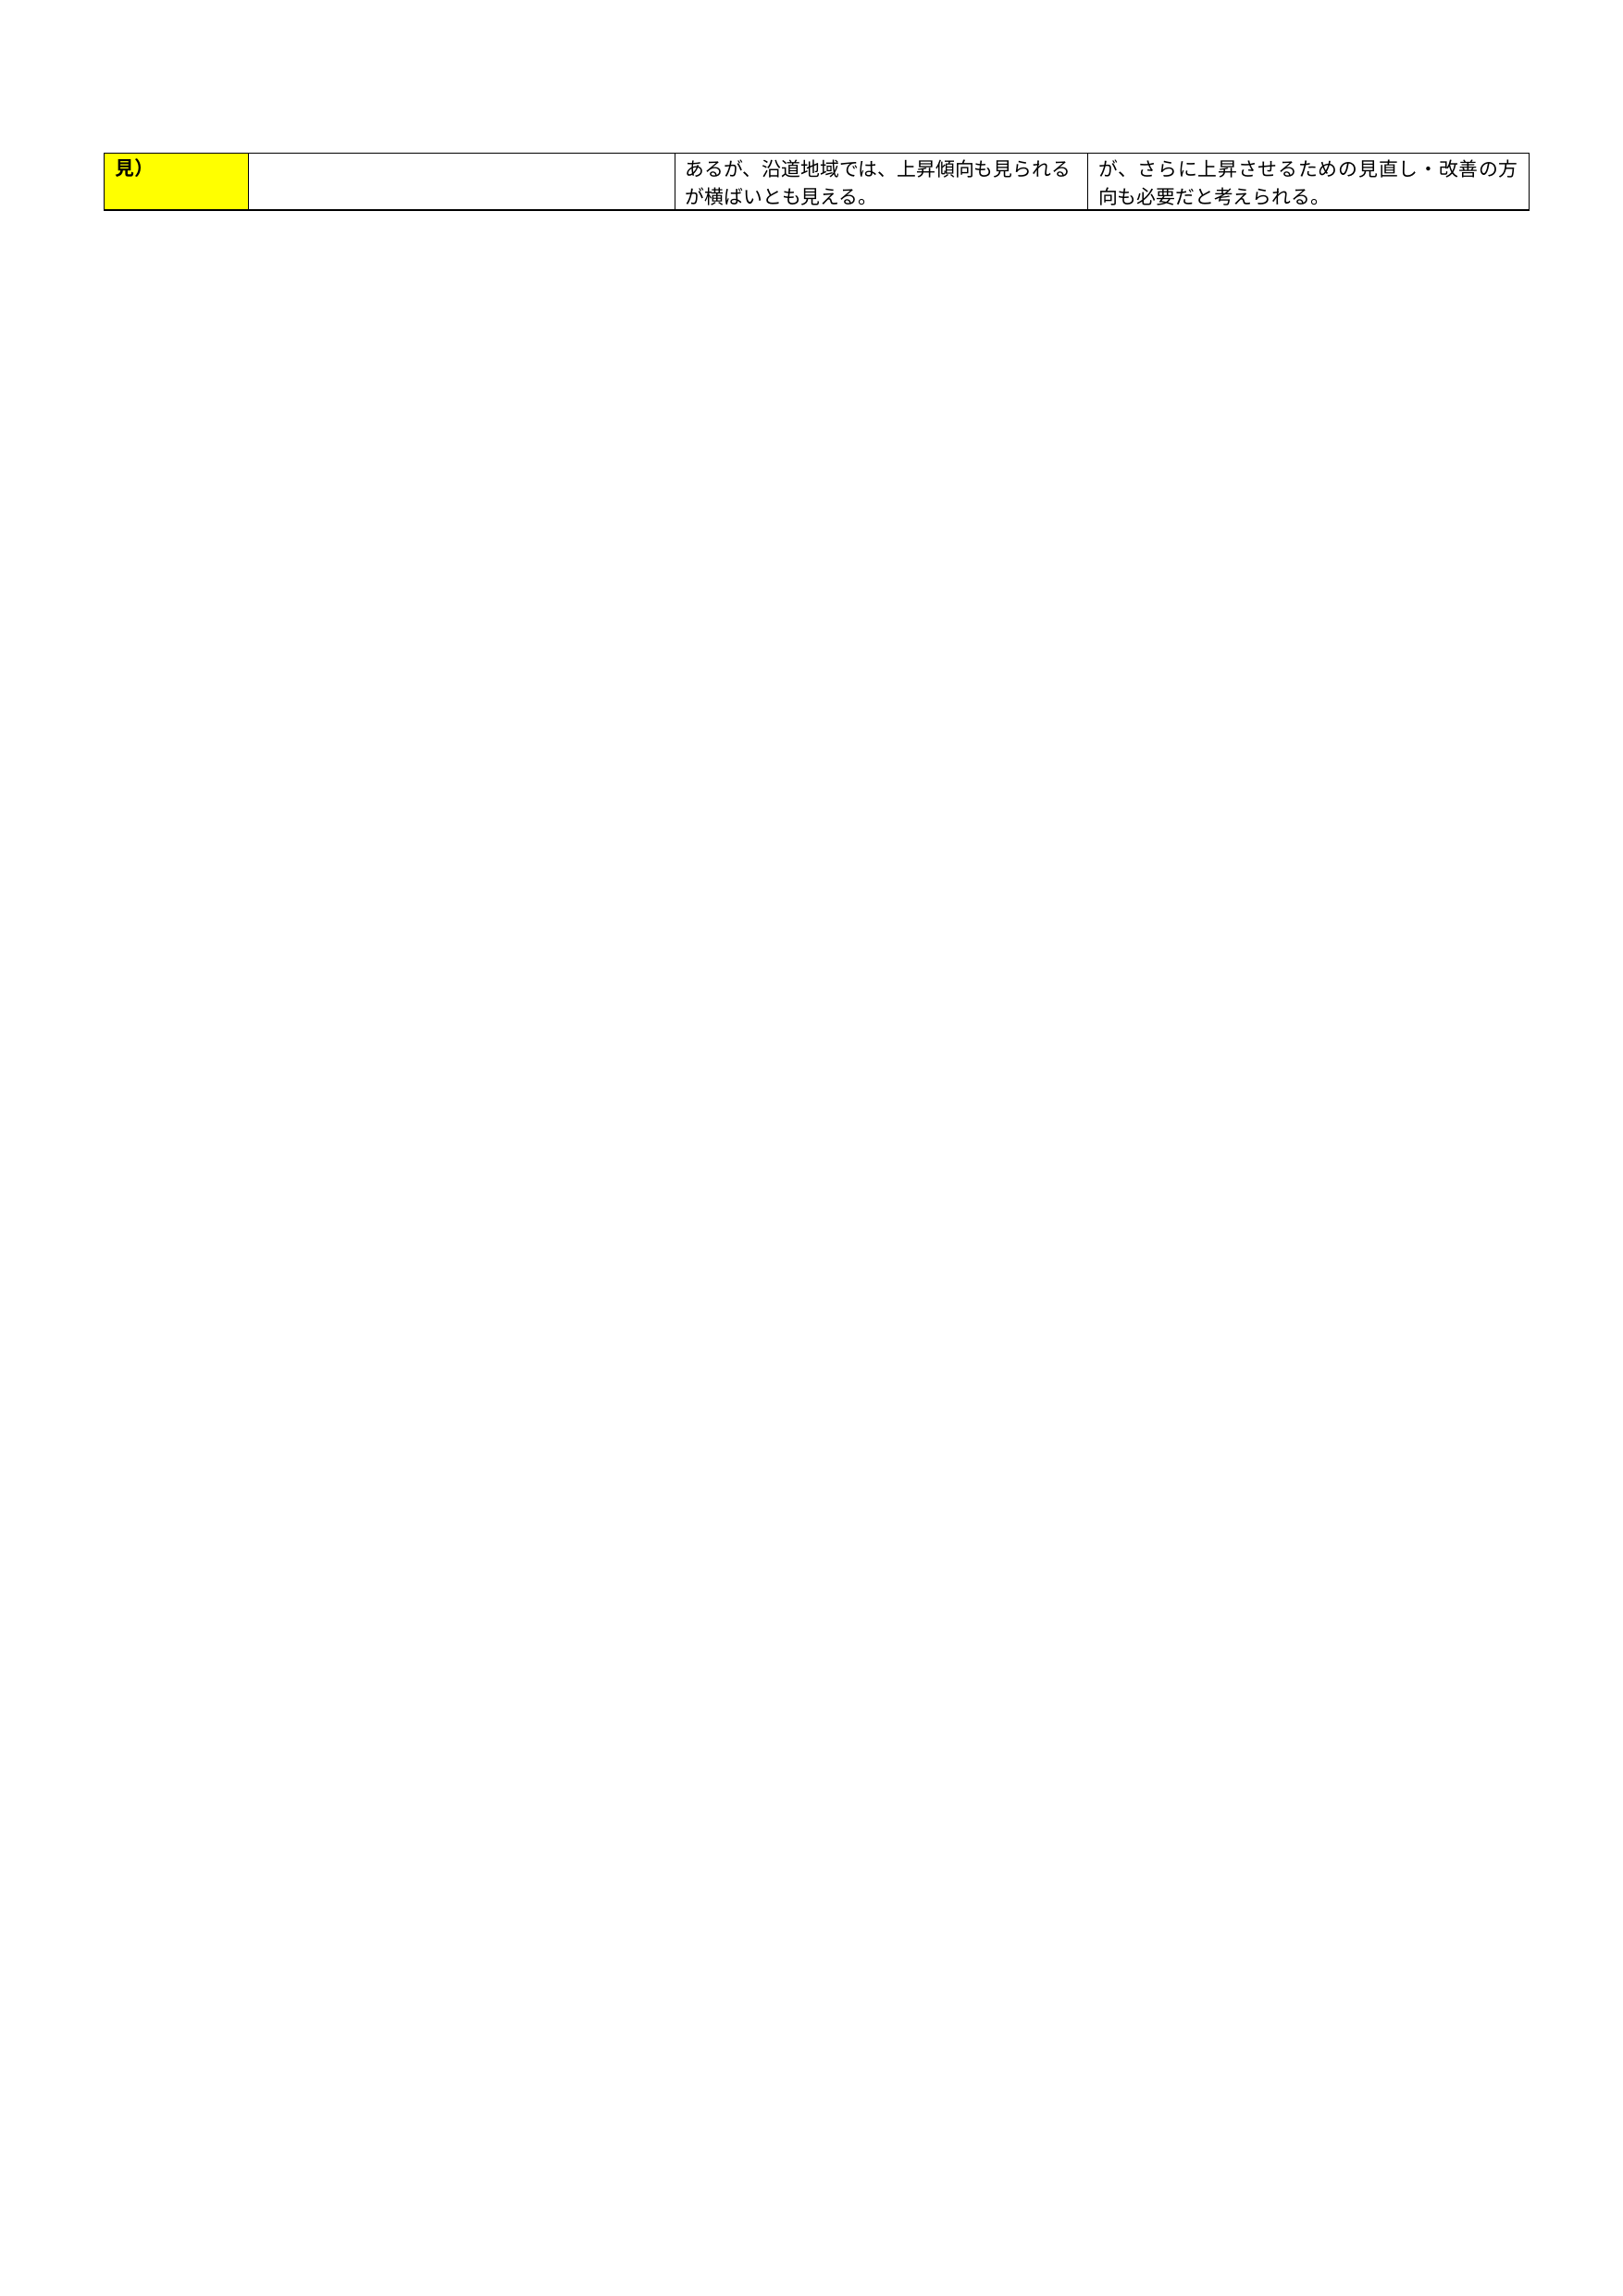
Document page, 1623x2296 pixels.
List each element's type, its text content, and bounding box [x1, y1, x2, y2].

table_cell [1088, 154, 1529, 209]
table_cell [675, 154, 1087, 209]
table_cell 妥当である [249, 154, 675, 209]
